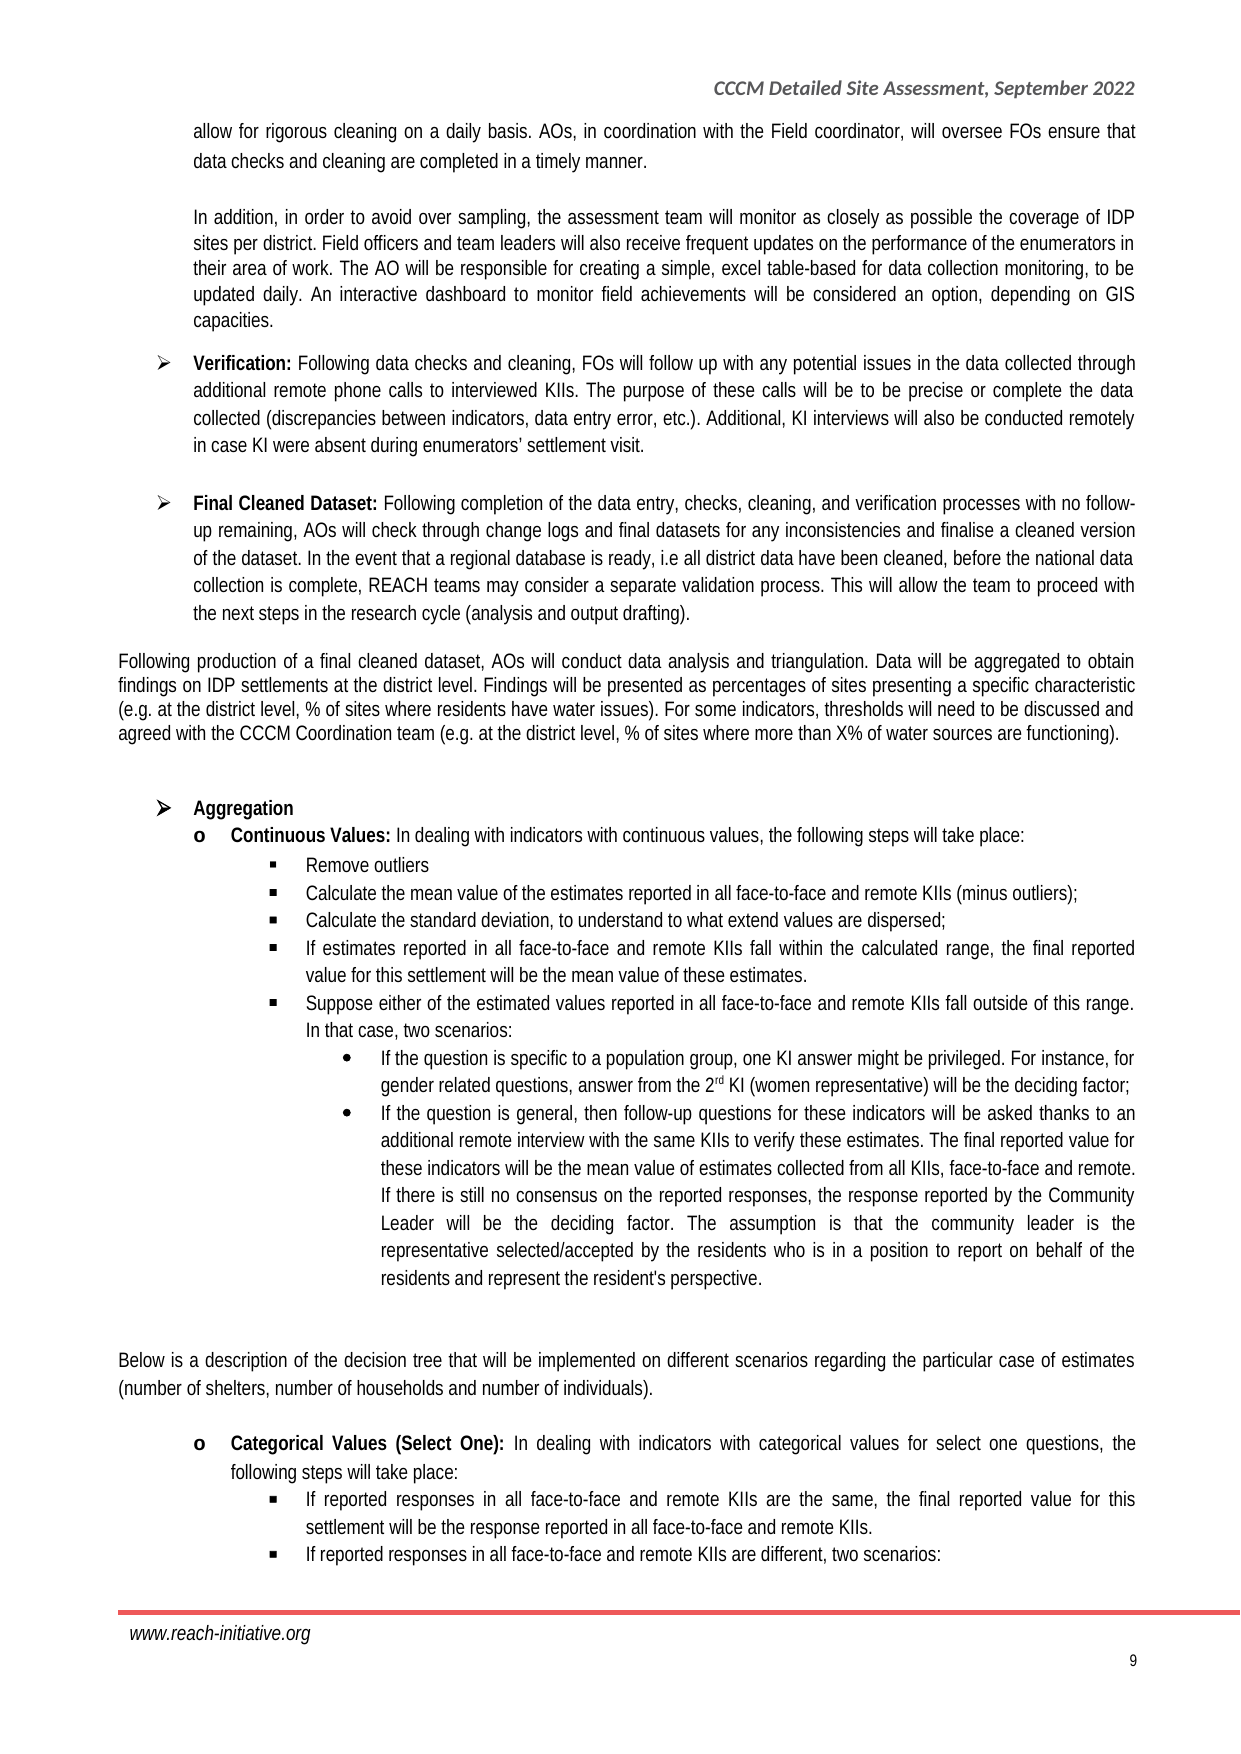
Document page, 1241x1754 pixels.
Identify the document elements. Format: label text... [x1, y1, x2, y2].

list Calculate the standard deviation, to understand to what extend values are dispersed; [268, 908, 1137, 932]
text Following production of a final cleaned dataset, AOs will conduct data analysis and triangulation. Data will be aggregated to obtain findings on IDP settlements at the district level. Findings will be presented as percentages of sites presenting a specific characteristic (e.g. at the district level, % of sites where residents have water issues). For some indicators, thresholds will need to be discussed and agreed with the CCCM Coordination team (e.g. at the district level, % of sites where more than X% of water sources are functioning). [118, 649, 1137, 745]
list If reported responses in all face-to-face and remote KIIs are the same, the final reported value for this settlement will be the response reported in all face-to-face and remote KIIs. [268, 1487, 1137, 1539]
list Verification: Following data checks and cleaning, FOs will follow up with any potential issues in the data collected through additional remote phone calls to interviewed KIIs. The purpose of these calls will be to be precise or complete the data collected (discrepancies between indicators, data entry error, etc.). Additional, KI interviews will also be conducted remotely in case KI were absent during enumerators’ settlement visit. [156, 351, 1137, 457]
list Aggregation [156, 796, 1137, 820]
list If reported responses in all face-to-face and remote KIIs are different, two scenarios: [268, 1542, 1137, 1566]
list Suppose either of the estimated values reported in all face-to-face and remote KIIs fall outside of this range. In that case, two scenarios: [268, 991, 1137, 1042]
list If the question is specific to a population group, one KI answer might be privileged. For instance, for gender related questions, answer from the 2rd KI (women representative) will be the deciding factor; [343, 1046, 1137, 1097]
text Below is a description of the decision tree that will be implemented on different scenarios regarding the particular case of estimates (number of shelters, number of households and number of individuals). [118, 1348, 1137, 1399]
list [156, 119, 1137, 173]
list Categorical Values (Select One): In dealing with indicators with categorical values for select one questions, the following steps will take place: [193, 1431, 1137, 1484]
list If the question is general, then follow-up questions for these indicators will be asked thanks to an additional remote interview with the same KIIs to verify these estimates. The final reported value for these indicators will be the mean value of estimates collected from all KIIs, face-to-face and remote. If there is still no consensus on the reported responses, the response reported by the Community Leader will be the deciding factor. The assumption is that the community leader is the representative selected/accepted by the residents who is in a position to report on behalf of the residents and represent the resident's perspective. [343, 1101, 1137, 1289]
list If estimates reported in all face-to-face and remote KIIs fall within the calculated range, the final reported value for this settlement will be the mean value of these estimates. [268, 936, 1137, 987]
text In addition, in order to avoid over sampling, the assessment team will monitor as closely as possible the coverage of IDP sites per district. Field officers and team leaders will also receive frequent updates on the performance of the enumerators in their area of work. The AO will be responsible for creating a simple, excel table-based for data collection monitoring, to be updated daily. An interactive dashboard to monitor field achievements will be considered an option, depending on GIS capacities. [193, 205, 1137, 332]
list Continuous Values: In dealing with indicators with continuous values, the following steps will take place: [193, 823, 1137, 849]
list Final Cleaned Dataset: Following completion of the data entry, checks, cleaning, and verification processes with no follow-up remaining, AOs will check through change logs and final datasets for any inconsistencies and finalise a cleaned version of the dataset. In the event that a regional database is ready, i.e all district data have been cleaned, before the national data collection is complete, REACH teams may consider a separate validation process. This will allow the team to proceed with the next steps in the research cycle (analysis and output drafting). [156, 491, 1137, 625]
list Remove outliers [268, 853, 1137, 877]
list Calculate the mean value of the estimates reported in all face-to-face and remote KIIs (minus outliers); [268, 881, 1137, 904]
